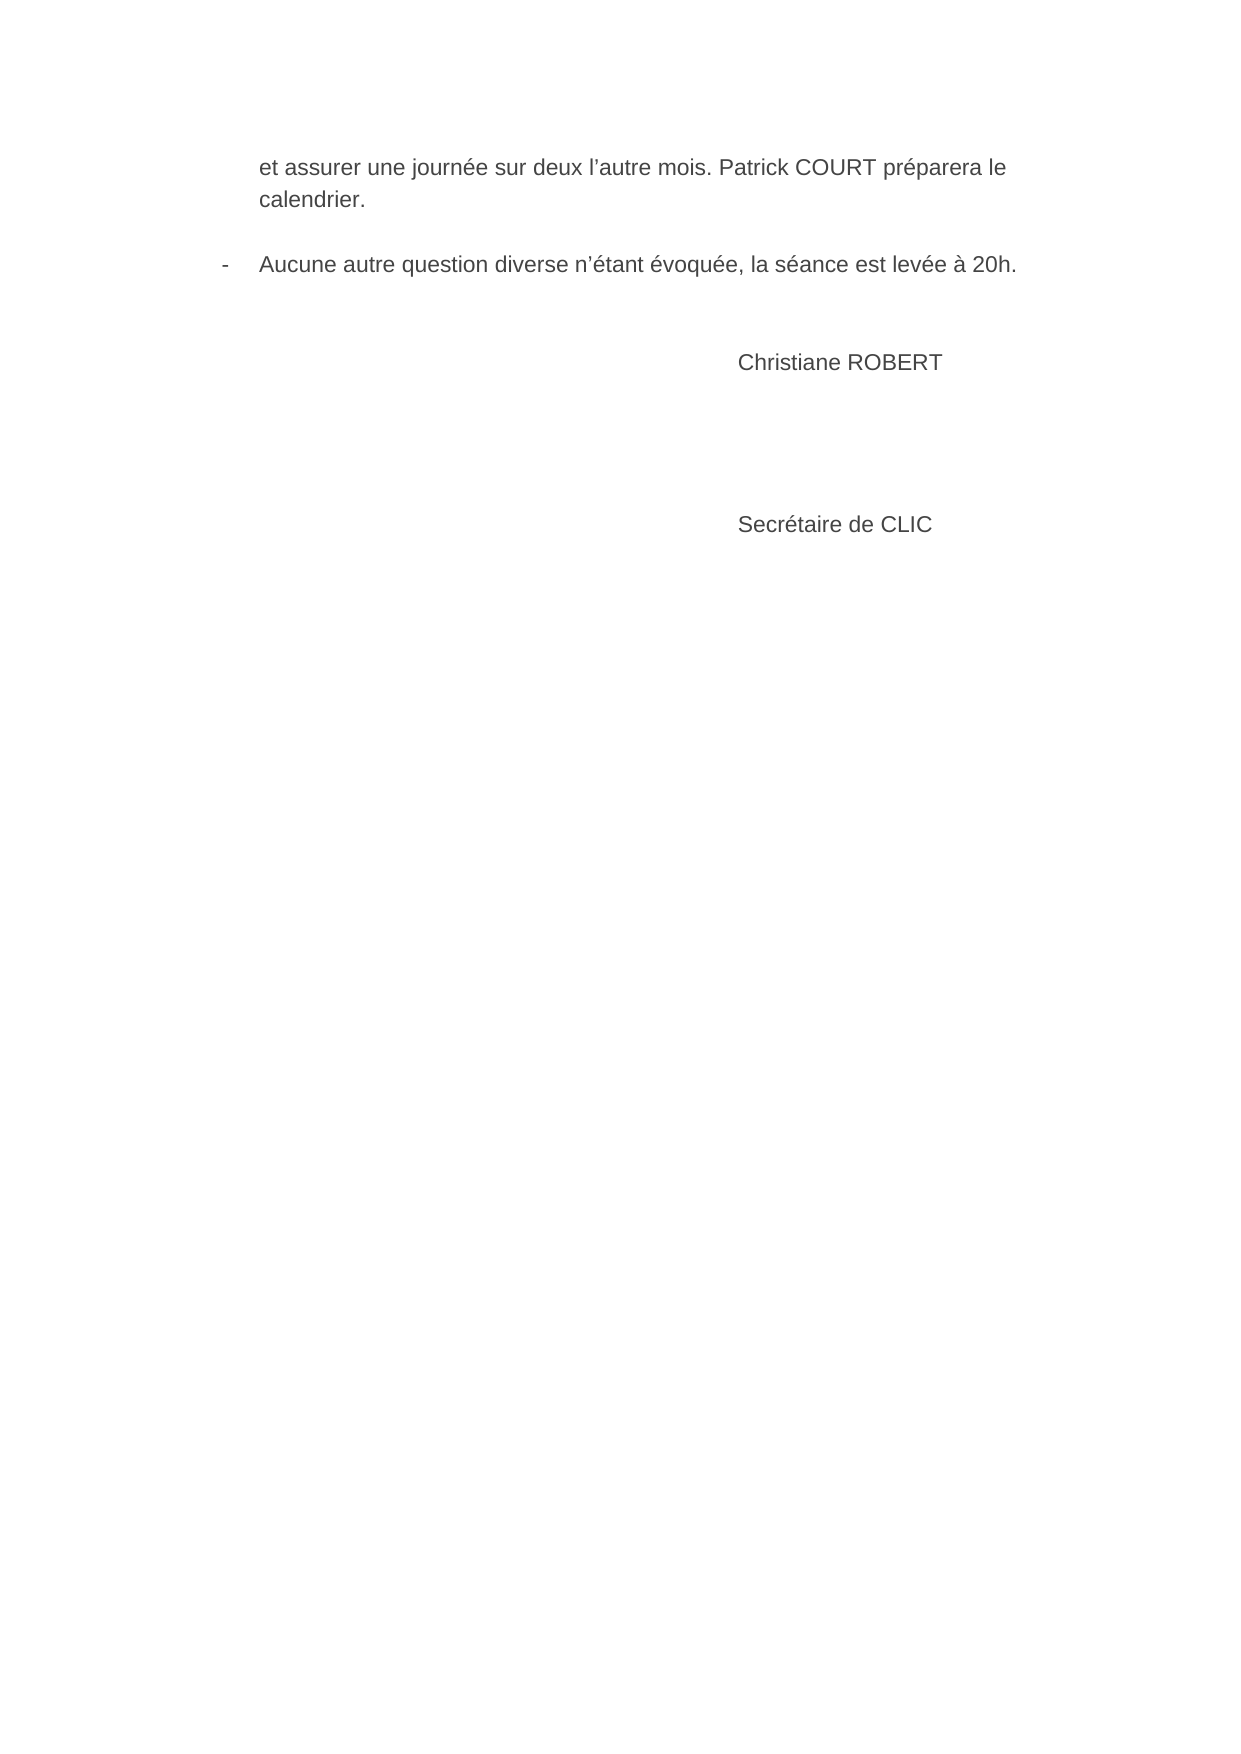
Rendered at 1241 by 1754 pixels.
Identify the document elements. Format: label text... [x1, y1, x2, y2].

text Secrétaire de CLIC [738, 505, 1093, 538]
text Christiane ROBERT [738, 343, 1093, 375]
list Aucune autre question diverse n’étant évoquée, la séance est levée à 20h. [221, 245, 1093, 278]
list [221, 148, 1093, 213]
